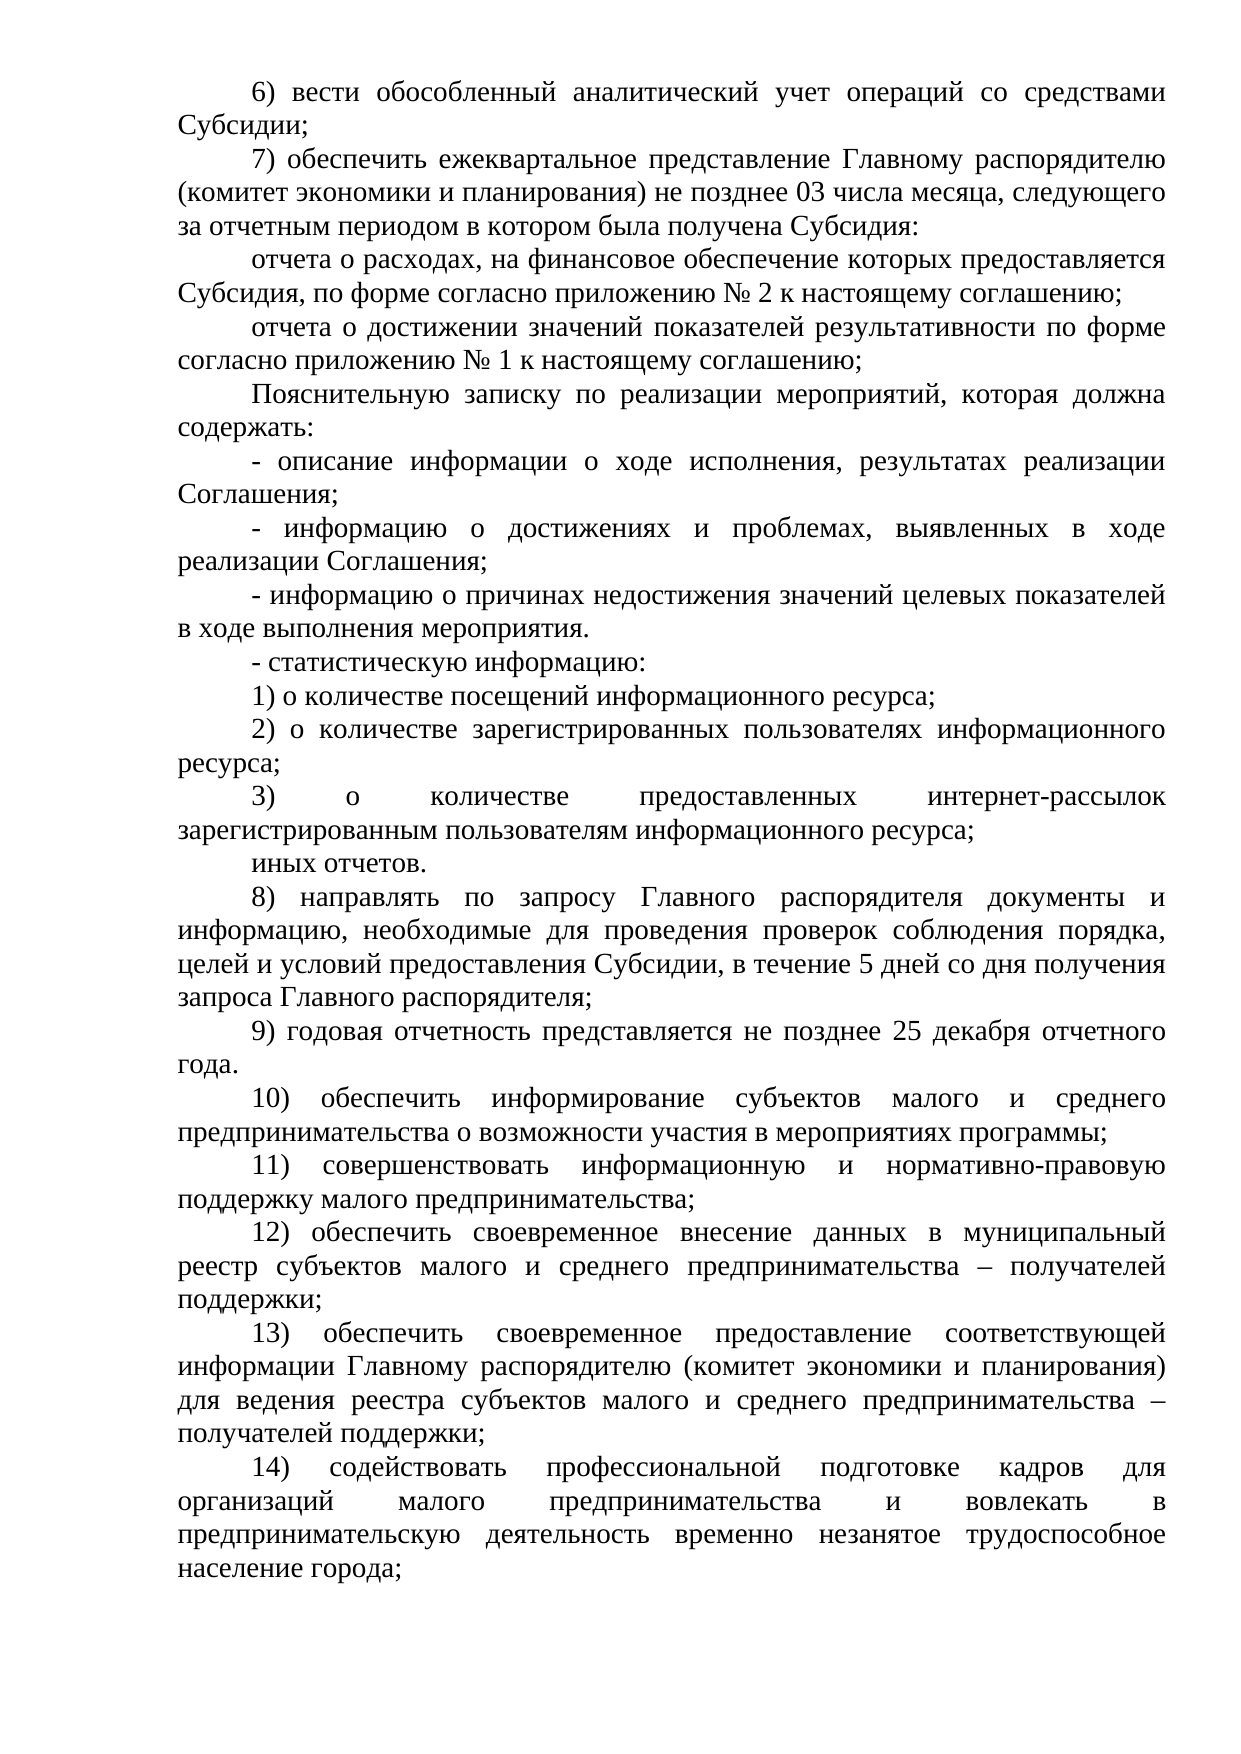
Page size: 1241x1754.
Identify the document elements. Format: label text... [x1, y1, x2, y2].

text - информацию о достижениях и проблемах, выявленных в ходе реализации Соглашения; [177, 510, 1167, 577]
text Пояснительную записку по реализации мероприятий, которая должна содержать: [177, 376, 1167, 443]
text 12) обеспечить своевременное внесение данных в муниципальный реестр субъектов малого и среднего предпринимательства – получателей поддержки; [177, 1214, 1167, 1315]
text - описание информации о ходе исполнения, результатах реализации Соглашения; [177, 443, 1167, 510]
text отчета о расходах, на финансовое обеспечение которых предоставляется Субсидия, по форме согласно приложению № 2 к настоящему соглашению; [177, 242, 1167, 309]
text 7) обеспечить ежеквартальное представление Главному распорядителю (комитет экономики и планирования) не позднее 03 числа месяца, следующего за отчетным периодом в котором была получена Субсидия: [177, 141, 1167, 242]
text 9) годовая отчетность представляется не позднее 25 декабря отчетного года. [177, 1013, 1167, 1080]
text 1) о количестве посещений информационного ресурса; [177, 678, 1167, 711]
text 11) совершенствовать информационную и нормативно-правовую поддержку малого предпринимательства; [177, 1147, 1167, 1214]
text - информацию о причинах недостижения значений целевых показателей в ходе выполнения мероприятия. [177, 577, 1167, 644]
text - статистическую информацию: [177, 644, 1167, 678]
text отчета о достижении значений показателей результативности по форме согласно приложению № 1 к настоящему соглашению; [177, 309, 1167, 376]
text 14) содействовать профессиональной подготовке кадров для организаций малого предпринимательства и вовлекать в предпринимательскую деятельность временно незанятое трудоспособное население города; [177, 1449, 1167, 1583]
text иных отчетов. [177, 845, 1167, 879]
text 8) направлять по запросу Главного распорядителя документы и информацию, необходимые для проведения проверок соблюдения порядка, целей и условий предоставления Субсидии, в течение 5 дней со дня получения запроса Главного распорядителя; [177, 879, 1167, 1013]
text 6) вести обособленный аналитический учет операций со средствами Субсидии; [177, 74, 1167, 141]
text 2) о количестве зарегистрированных пользователях информационного ресурса; [177, 711, 1167, 778]
text 10) обеспечить информирование субъектов малого и среднего предпринимательства о возможности участия в мероприятиях программы; [177, 1080, 1167, 1147]
text 3) о количестве предоставленных интернет-рассылок зарегистрированным пользователям информационного ресурса; [177, 778, 1167, 845]
text 13) обеспечить своевременное предоставление соответствующей информации Главному распорядителю (комитет экономики и планирования) для ведения реестра субъектов малого и среднего предпринимательства – получателей поддержки; [177, 1315, 1167, 1449]
